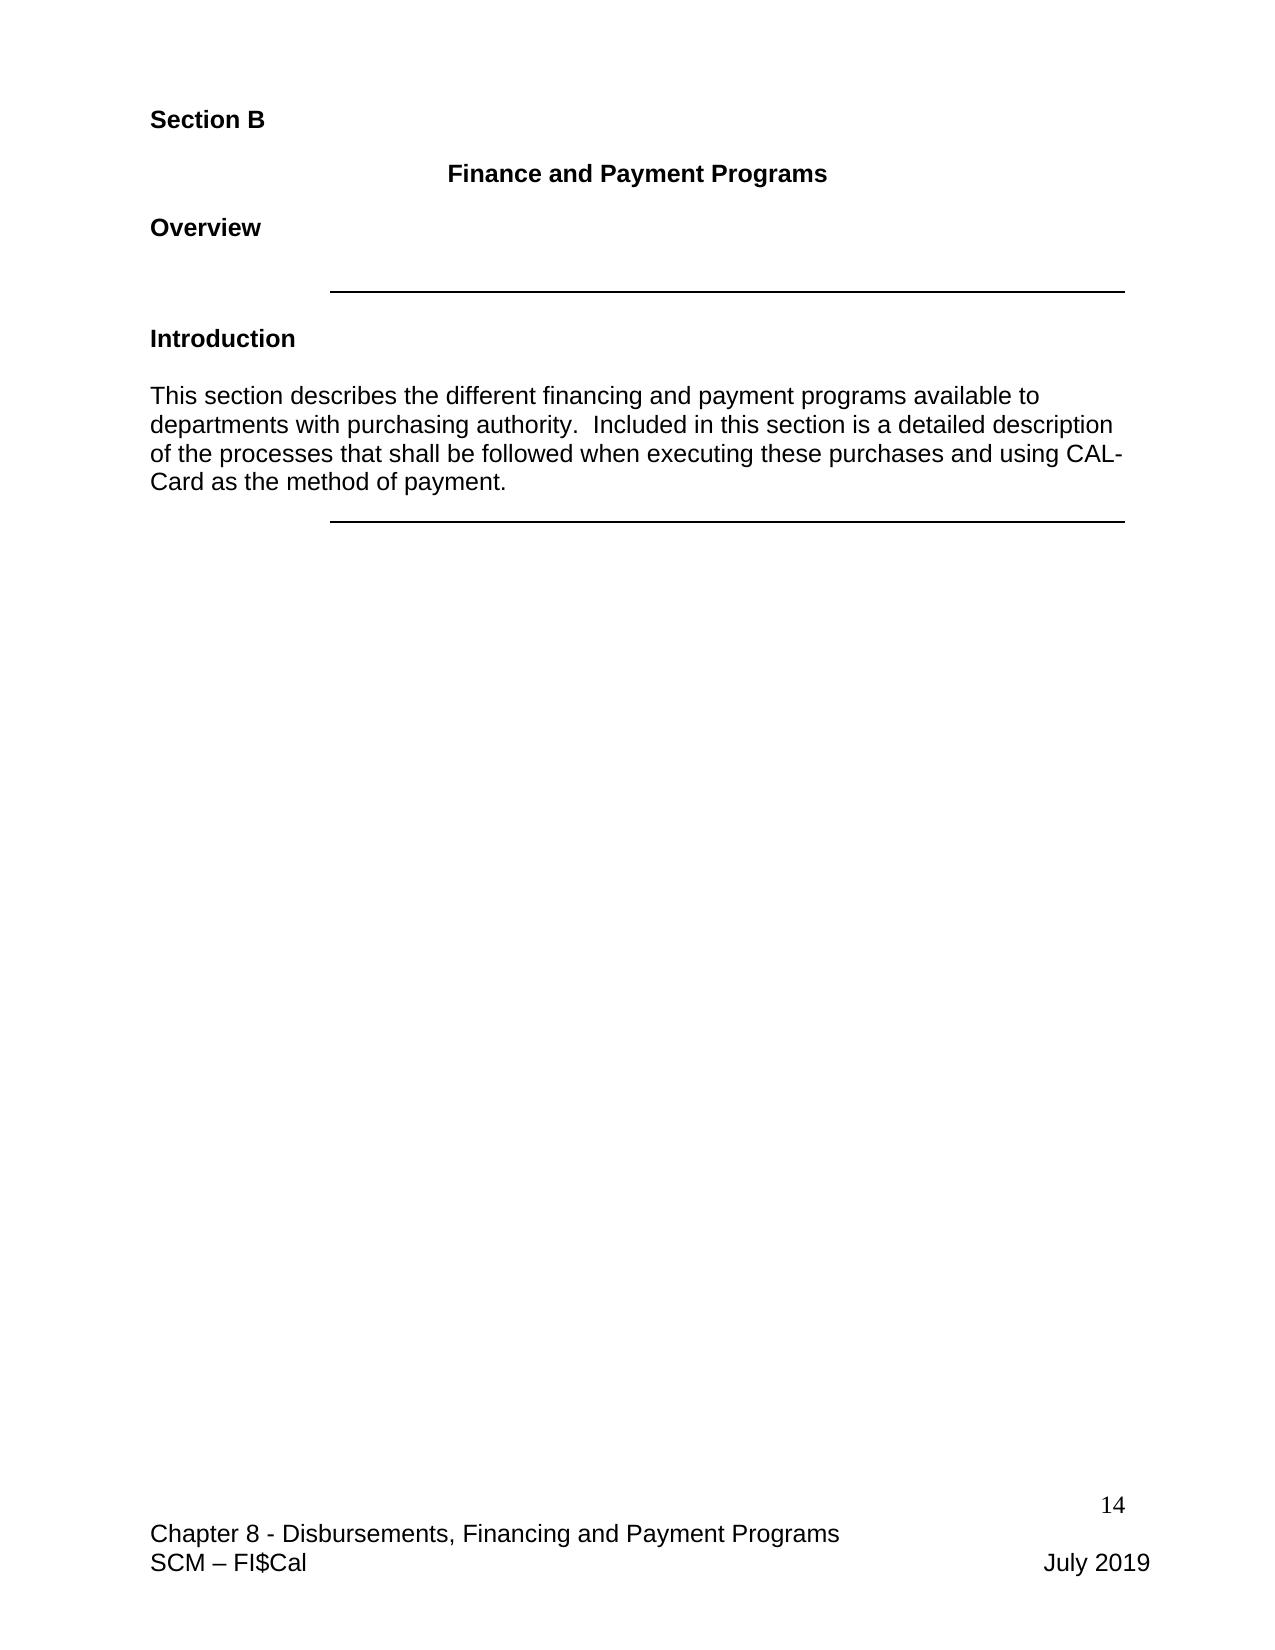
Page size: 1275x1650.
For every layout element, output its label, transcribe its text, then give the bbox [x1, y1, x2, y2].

subtitle Introduction [150, 324, 1125, 352]
text This section describes the different financing and payment programs available to departments with purchasing authority. Included in this section is a detailed description of the processes that shall be followed when executing these purchases and using CAL-Card as the method of payment. [150, 381, 1125, 496]
subtitle Section B [150, 105, 1125, 134]
subtitle Finance and Payment Programs [150, 159, 1125, 187]
subtitle Overview [150, 212, 1125, 241]
